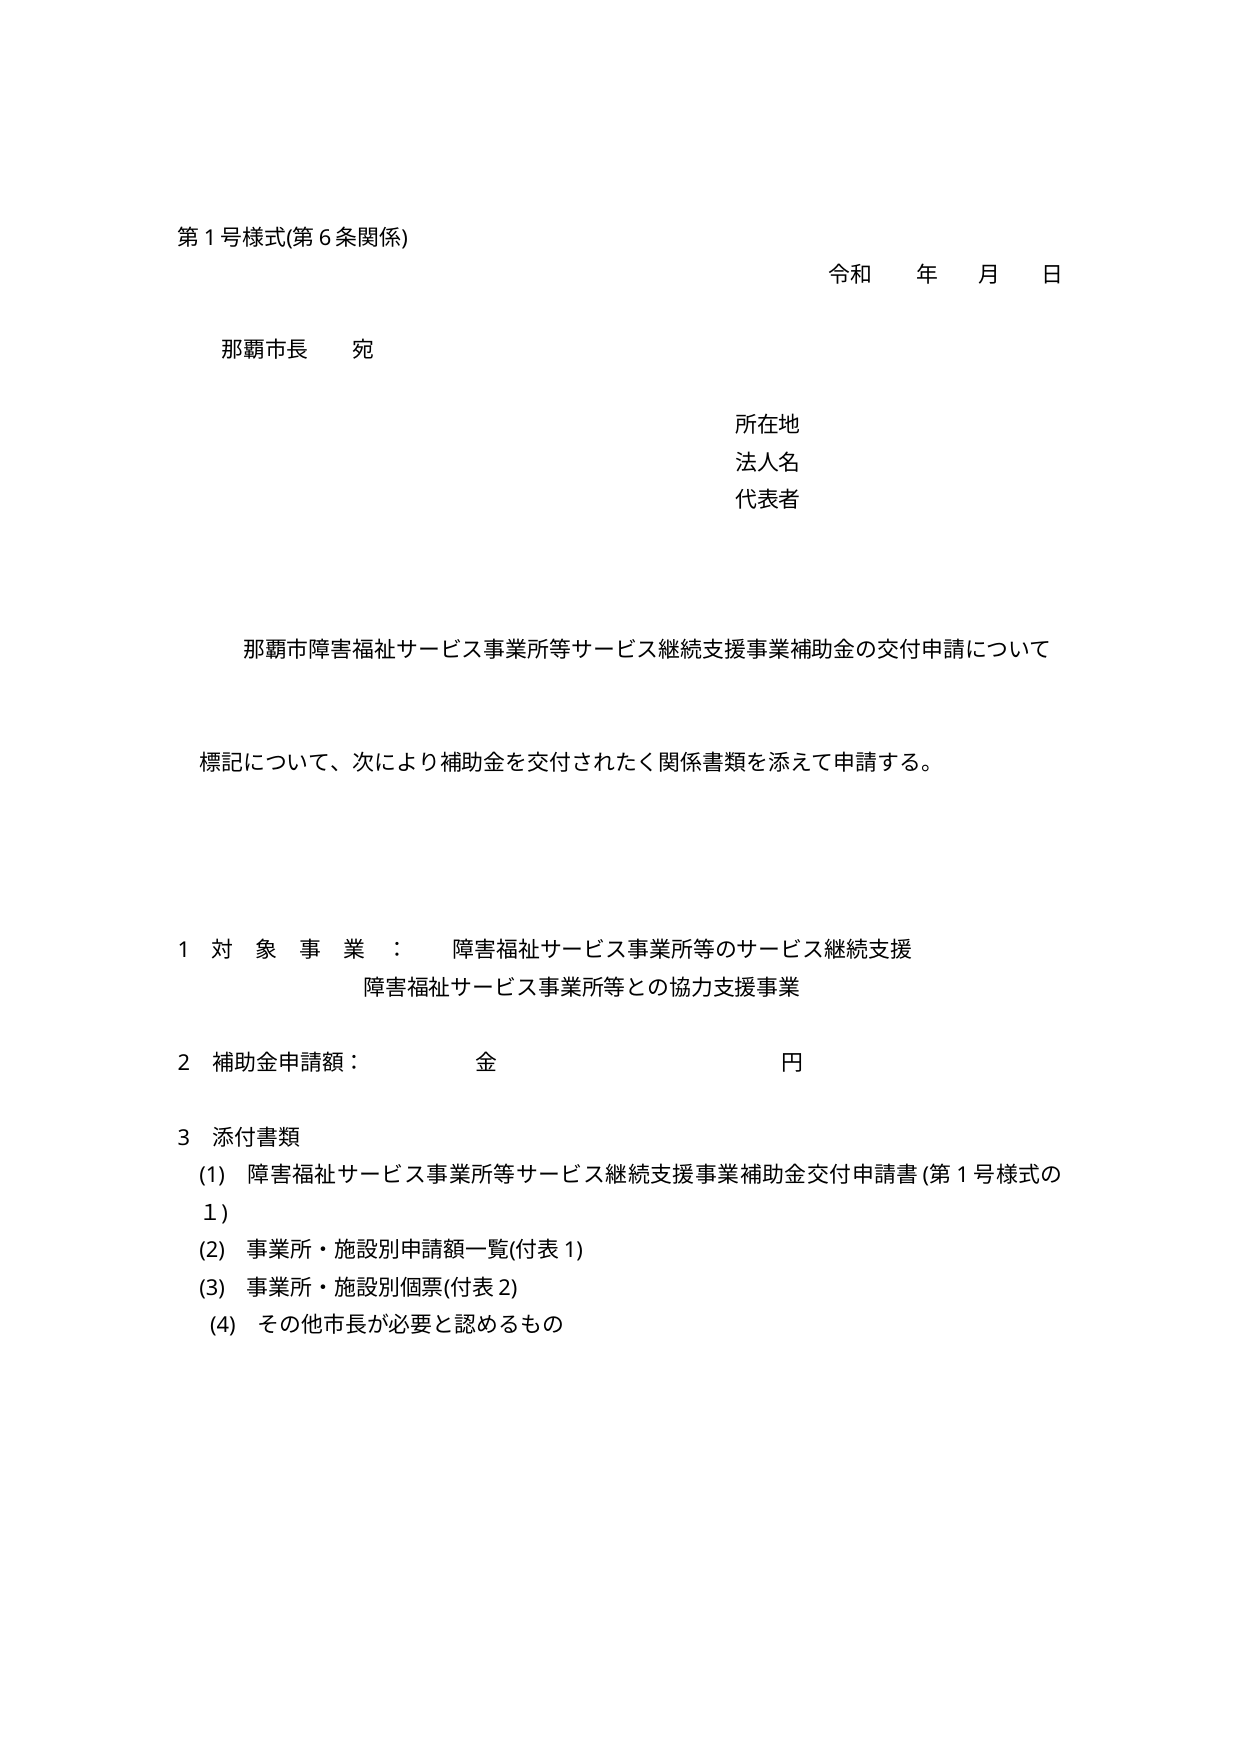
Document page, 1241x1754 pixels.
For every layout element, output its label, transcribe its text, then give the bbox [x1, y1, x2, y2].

text 那覇市長 宛 [177, 329, 1063, 367]
text 標記について、次により補助金を交付されたく関係書類を添えて申請する。 [177, 742, 1063, 779]
text (2) 事業所・施設別申請額一覧(付表1) [199, 1229, 1063, 1267]
text 那覇市障害福祉サービス事業所等サービス継続支援事業補助金の交付申請について [243, 629, 1063, 667]
text 令和 年 月 日 [177, 254, 1063, 292]
text 2 補助金申請額： 金 円 [177, 1042, 1063, 1079]
text 3 添付書類 [177, 1117, 1063, 1154]
text (4) その他市長が必要と認めるもの [177, 1304, 1063, 1342]
text 代表者 [177, 479, 1041, 517]
text 1 対 象 事 業 ： 障害福祉サービス事業所等のサービス継続支援 [177, 929, 1063, 967]
text 法人名 [177, 442, 1041, 479]
text (1) 障害福祉サービス事業所等サービス継続支援事業補助金交付申請書(第1号様式の１) [199, 1154, 1063, 1229]
text 所在地 [177, 404, 1041, 442]
text 第1号様式(第6条関係) [177, 217, 1063, 254]
text (3) 事業所・施設別個票(付表2) [199, 1267, 1063, 1304]
text 障害福祉サービス事業所等との協力支援事業 [177, 967, 1063, 1004]
